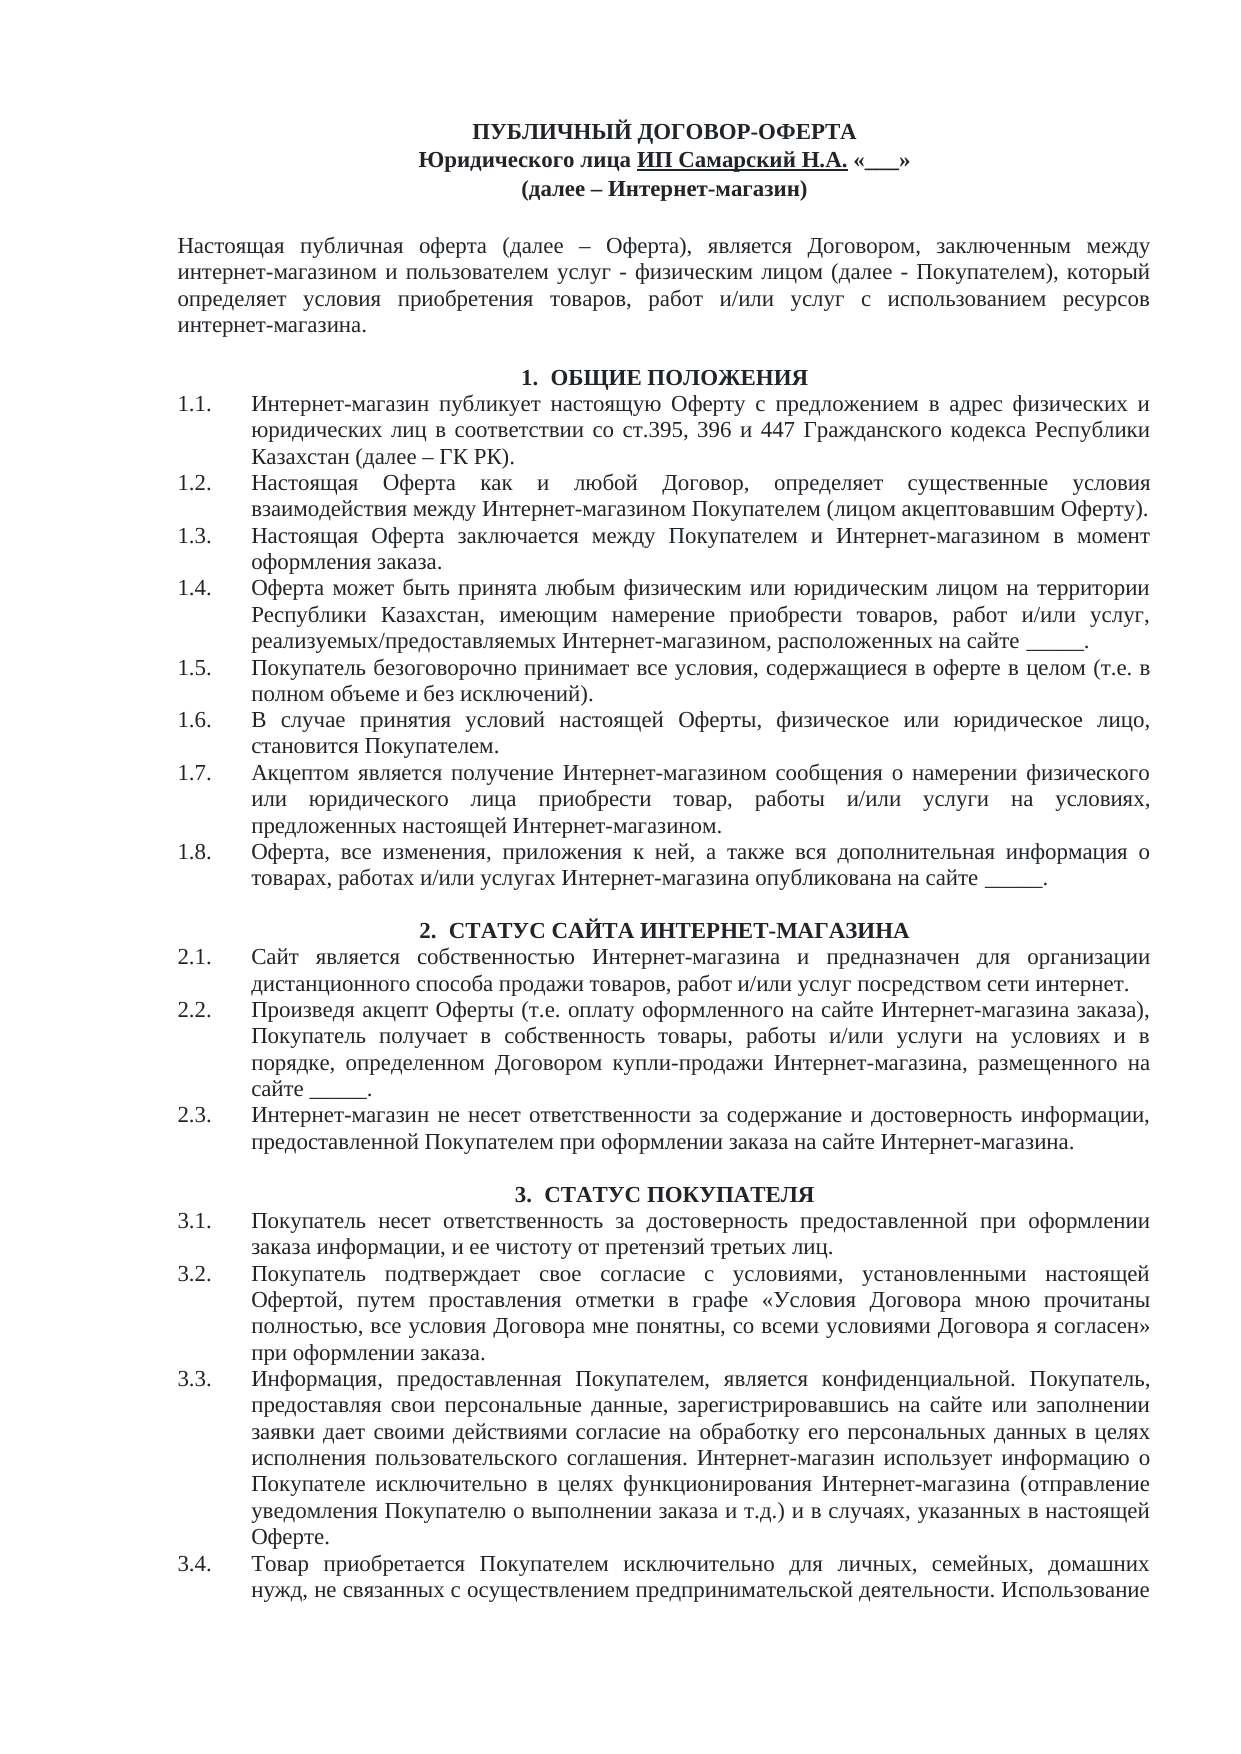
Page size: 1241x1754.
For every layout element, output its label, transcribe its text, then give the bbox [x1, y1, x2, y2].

list Оферта, все изменения, приложения к ней, а также вся дополнительная информация о товарах, работах и/или услугах Интернет-магазина опубликована на сайте _____. [177, 838, 1152, 891]
text ПУБЛИЧНЫЙ ДОГОВОР-ОФЕРТА Юридического лица ИП Cамарский Н.А. «___» [177, 118, 1152, 173]
list Настоящая Оферта как и любой Договор, определяет существенные условия взаимодействия между Интернет-магазином Покупателем (лицом акцептовавшим Оферту). [177, 469, 1152, 522]
list Оферта может быть принята любым физическим или юридическим лицом на территории Республики Казахстан, имеющим намерение приобрести товаров, работ и/или услуг, реализуемых/предоставляемых Интернет-магазином, расположенных на сайте _____. [177, 574, 1152, 653]
list СТАТУС ПОКУПАТЕЛЯ [177, 1181, 1152, 1207]
list СТАТУС САЙТА ИНТЕРНЕТ-МАГАЗИНА [177, 917, 1152, 943]
text (далее – Интернет-магазин) [177, 175, 1152, 201]
list Акцептом является получение Интернет-магазином сообщения о намерении физического или юридического лица приобрести товар, работы и/или услуги на условиях, предложенных настоящей Интернет-магазином. [177, 759, 1152, 838]
list Покупатель подтверждает свое согласие с условиями, установленными настоящей Офертой, путем проставления отметки в графе «Условия Договора мною прочитаны полностью, все условия Договора мне понятны, со всеми условиями Договора я согласен» при оформлении заказа. [177, 1260, 1152, 1365]
list В случае принятия условий настоящей Оферты, физическое или юридическое лицо, становится Покупателем. [177, 706, 1152, 759]
list ОБЩИЕ ПОЛОЖЕНИЯ [177, 364, 1152, 390]
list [177, 1549, 1152, 1602]
list Интернет-магазин публикует настоящую Оферту с предложением в адрес физических и юридических лиц в соответствии со ст.395, 396 и 447 Гражданского кодекса Республики Казахстан (далее – ГК РК). [177, 390, 1152, 469]
list Интернет-магазин не несет ответственности за содержание и достоверность информации, предоставленной Покупателем при оформлении заказа на сайте Интернет-магазина. [177, 1102, 1152, 1154]
list Произведя акцепт Оферты (т.е. оплату оформленного на сайте Интернет-магазина заказа), Покупатель получает в собственность товары, работы и/или услуги на условиях и в порядке, определенном Договором купли-продажи Интернет-магазина, размещенного на сайте _____. [177, 996, 1152, 1102]
list Покупатель несет ответственность за достоверность предоставленной при оформлении заказа информации, и ее чистоту от претензий третьих лиц. [177, 1207, 1152, 1260]
list Настоящая Оферта заключается между Покупателем и Интернет-магазином в момент оформления заказа. [177, 522, 1152, 574]
list Информация, предоставленная Покупателем, является конфиденциальной. Покупатель, предоставляя свои персональные данные, зарегистрировавшись на сайте или заполнении заявки дает своими действиями согласие на обработку его персональных данных в целях исполнения пользовательского соглашения. Интернет-магазин использует информацию о Покупателе исключительно в целях функционирования Интернет-магазина (отправление уведомления Покупателю о выполнении заказа и т.д.) и в случаях, указанных в настоящей Оферте. [177, 1365, 1152, 1549]
text Настоящая публичная оферта (далее – Оферта), является Договором, заключенным между интернет-магазином и пользователем услуг - физическим лицом (далее - Покупателем), который определяет условия приобретения товаров, работ и/или услуг с использованием ресурсов интернет-магазина. [177, 232, 1152, 337]
list Покупатель безоговорочно принимает все условия, содержащиеся в оферте в целом (т.е. в полном объеме и без исключений). [177, 653, 1152, 706]
list Сайт является собственностью Интернет-магазина и предназначен для организации дистанционного способа продажи товаров, работ и/или услуг посредством сети интернет. [177, 943, 1152, 996]
